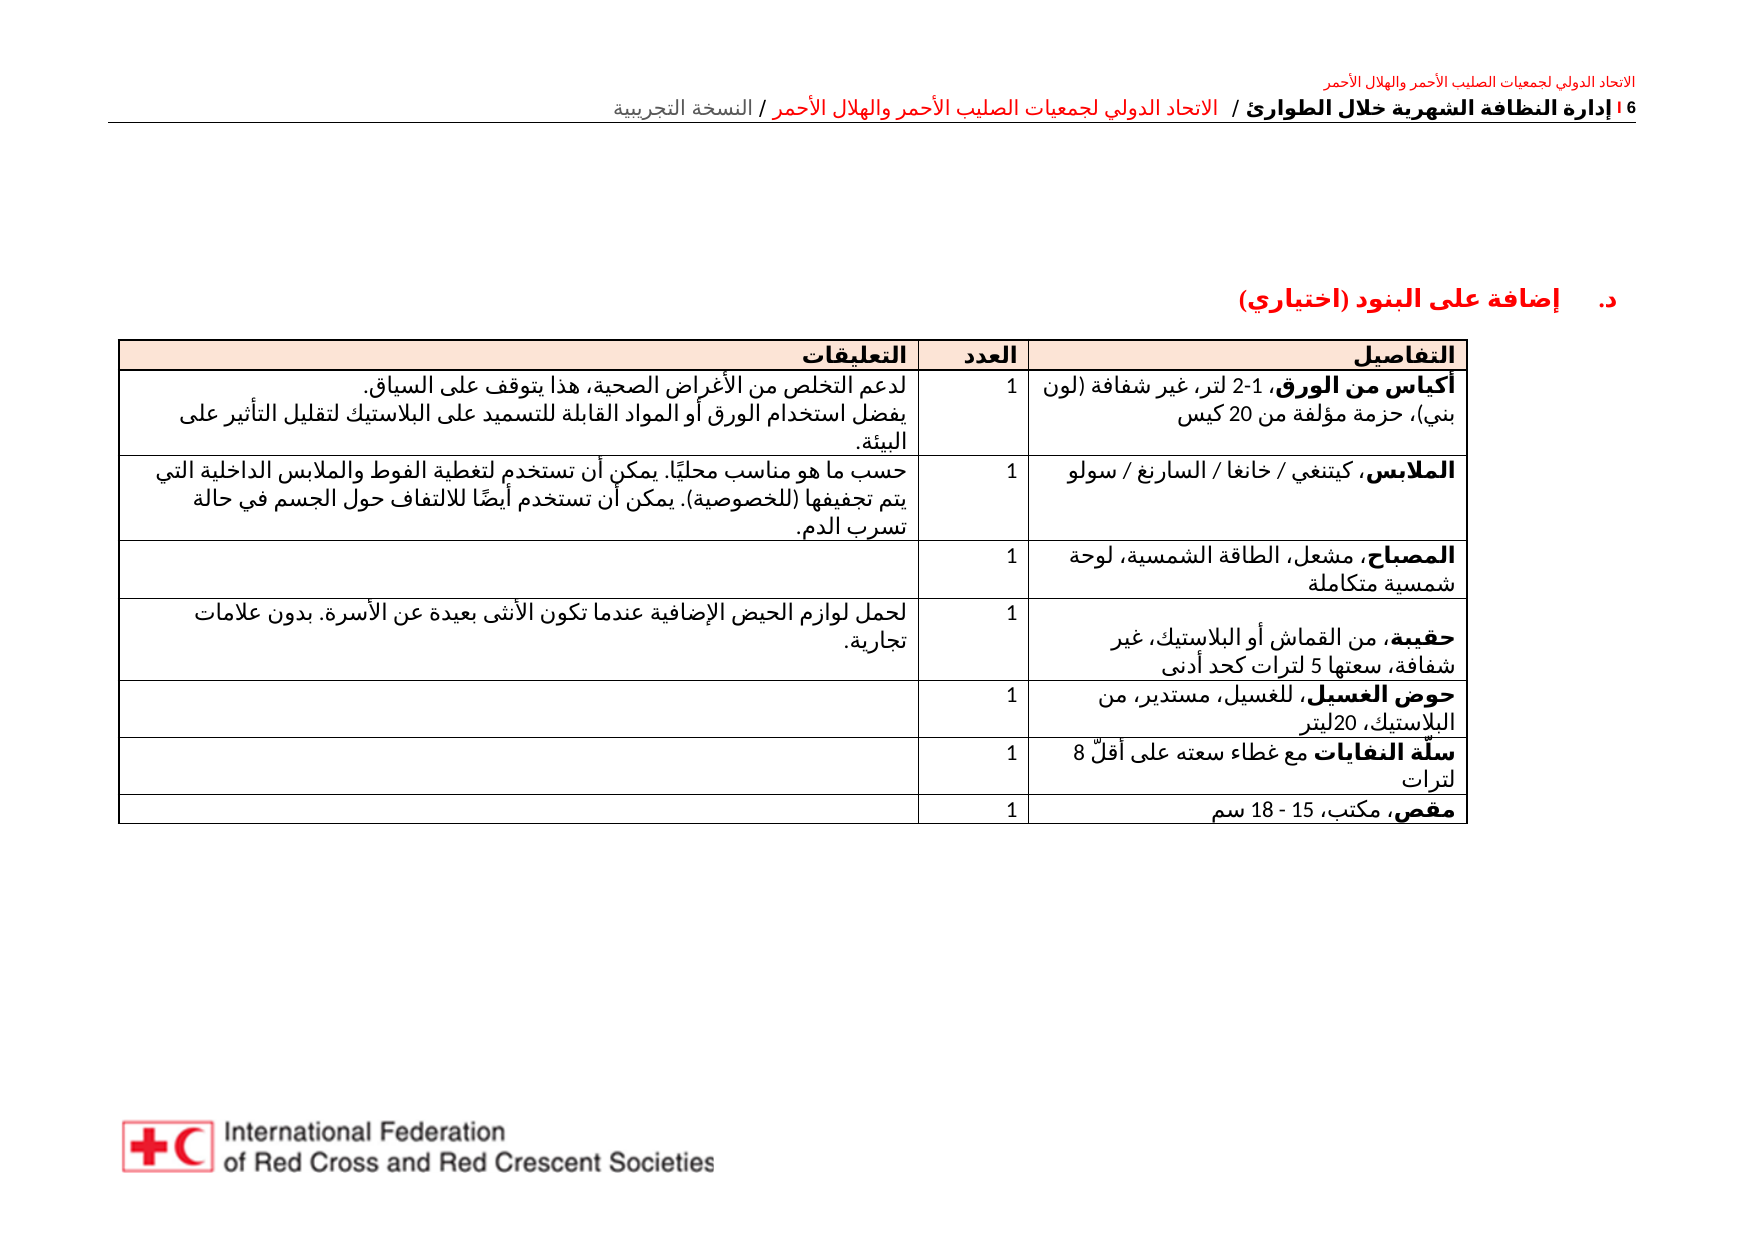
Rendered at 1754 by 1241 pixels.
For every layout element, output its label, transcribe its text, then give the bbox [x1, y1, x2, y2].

table_cell [120, 541, 918, 597]
table_cell حسب ما هو مناسب محليًا. يمكن أن تستخدم لتغطية الفوط والملابس الداخلية التي يتم تجفيفها (للخصوصية). يمكن أن تستخدم أيضًا للالتفاف حول الجسم في حالة تسرب الدم. [120, 456, 918, 540]
table_cell أكياس من الورق، 1-2 لتر، غير شفافة (لون بني)، حزمة مؤلفة من 20 كيس [1029, 371, 1466, 455]
table_cell سلّة النفايات مع غطاء سعته على أقلّ 8 لترات [1029, 738, 1466, 794]
table_cell 1 [919, 371, 1028, 455]
table_cell 1 [919, 599, 1028, 679]
table_header التعليقات [120, 341, 918, 369]
table_cell 1 [919, 738, 1028, 794]
table_cell [120, 738, 918, 794]
table_cell [120, 795, 918, 823]
table_cell 1 [919, 795, 1028, 823]
table_cell [120, 681, 918, 737]
table_cell حقيبة، من القماش أو البلاستيك، غير شفافة، سعتها 5 لترات كحد أدنى [1029, 599, 1466, 679]
table_cell 1 [919, 541, 1028, 597]
table_cell مقص، مكتب، 15 - 18 سم [1029, 795, 1466, 823]
table_cell 1 [919, 456, 1028, 540]
table_cell الملابس، كيتنغي / خانغا / السارنغ / سولو [1029, 456, 1466, 540]
picture [119, 1119, 714, 1172]
table_cell لدعم التخلص من الأغراض الصحية، هذا يتوقف على السياق. يفضل استخدام الورق أو المواد القابلة للتسميد على البلاستيك لتقليل التأثير على البيئة. [120, 371, 918, 455]
table_header العدد [919, 341, 1028, 369]
list إضافة على البنود (اختياري) [118, 284, 1598, 313]
table_header التفاصيل [1029, 341, 1466, 369]
table_cell حوض الغسيل، للغسيل، مستدير، من البلاستيك، 20ليتر [1029, 681, 1466, 737]
table_cell لحمل لوازم الحيض الإضافية عندما تكون الأنثى بعيدة عن الأسرة. بدون علامات تجارية. [120, 599, 918, 679]
table_cell المصباح، مشعل، الطاقة الشمسية، لوحة شمسية متكاملة [1029, 541, 1466, 597]
table_cell 1 [919, 681, 1028, 737]
